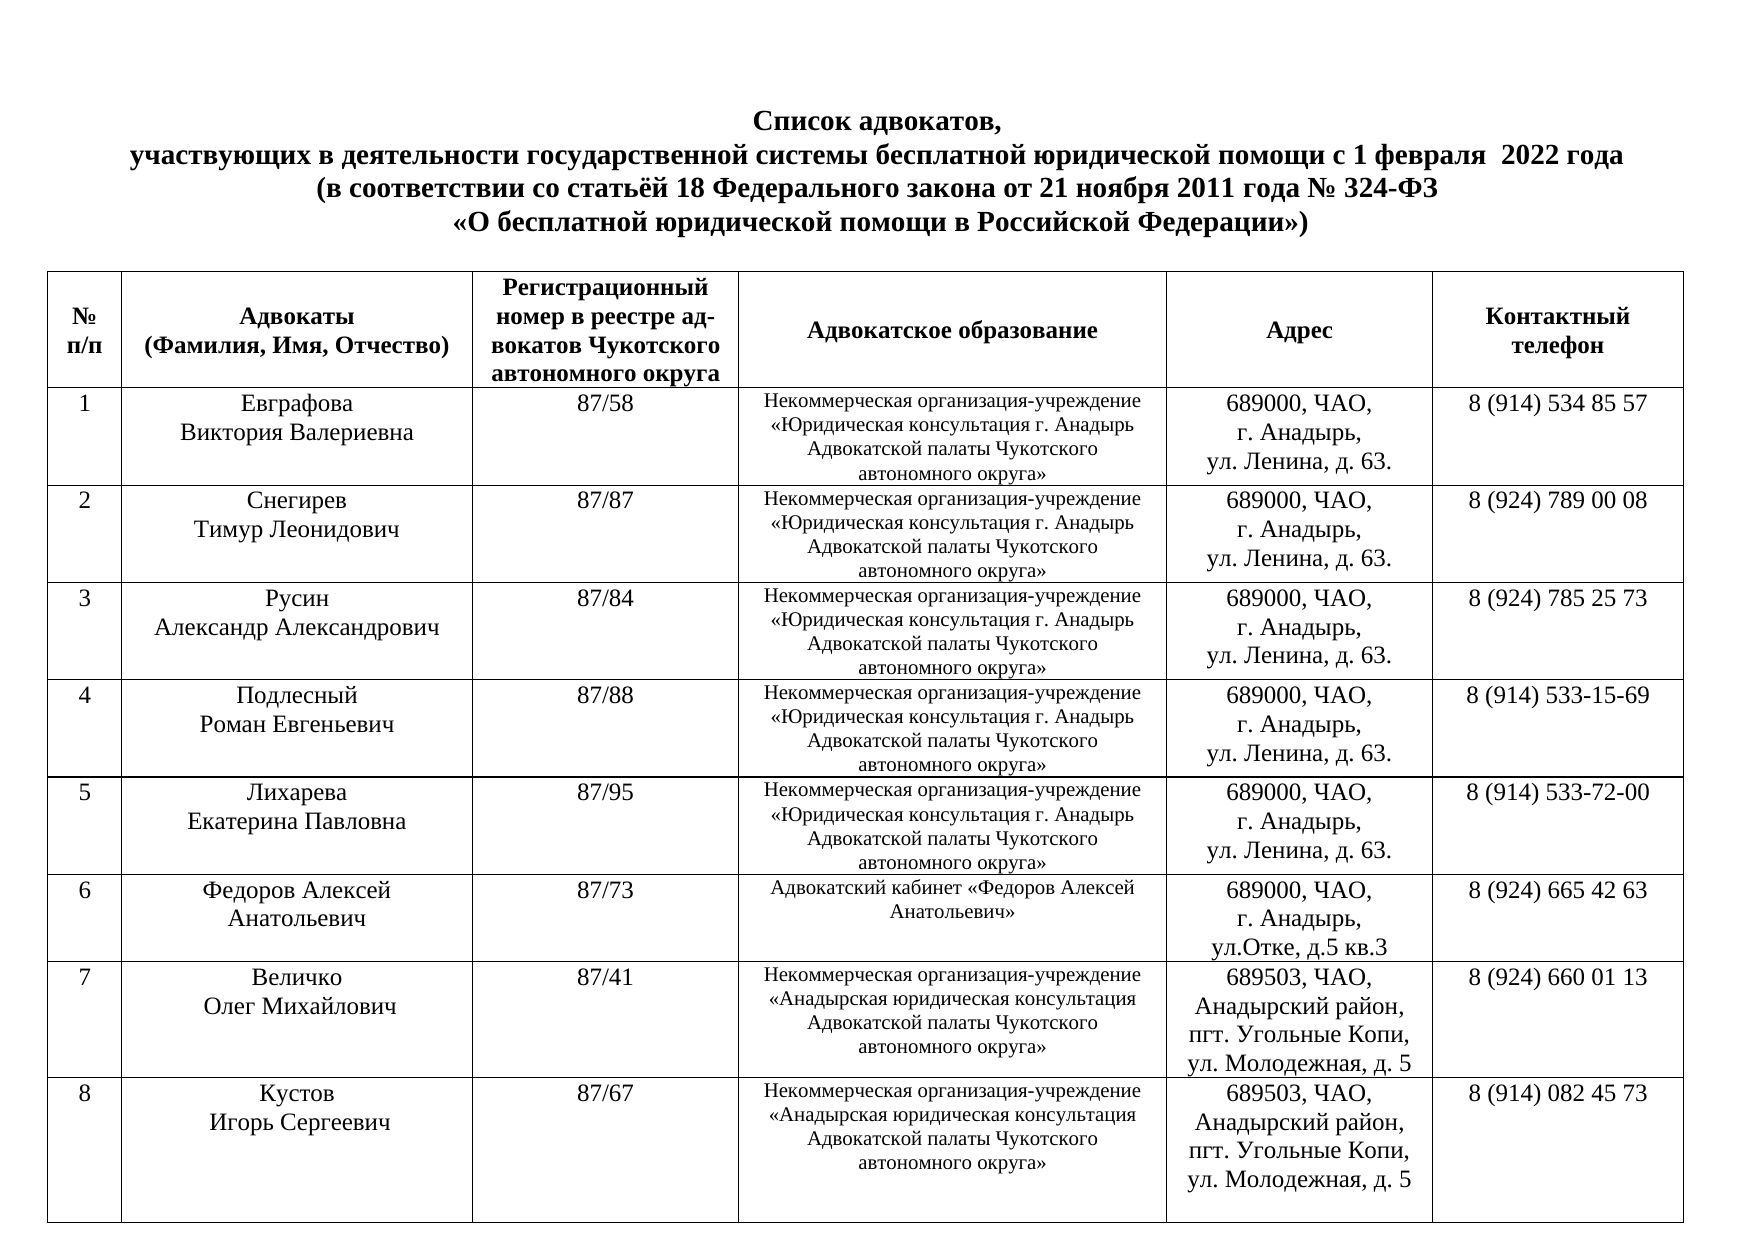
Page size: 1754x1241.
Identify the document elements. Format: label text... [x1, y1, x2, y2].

table_cell Русин Александр Александрович [122, 583, 472, 679]
table_header Адвокаты (Фамилия, Имя, Отчество) [122, 272, 472, 387]
table_cell 87/95 [473, 778, 738, 874]
table_cell Адвокатский кабинет «Федоров Алексей Анатольевич» [739, 875, 1166, 961]
table_cell 8 (914) 534 85 57 [1433, 388, 1683, 484]
table_cell 8 (924) 660 01 13 [1433, 962, 1683, 1077]
table_cell Некоммерческая организация-учреждение «Юридическая консультация г. Анадырь Адвокатской палаты Чукотского автономного округа» [739, 680, 1166, 776]
table_cell 3 [48, 583, 121, 679]
table_cell Снегирев Тимур Леонидович [122, 486, 472, 582]
table_cell Величко Олег Михайлович [122, 962, 472, 1077]
table_cell 1 [48, 388, 121, 484]
table_header Адвокатское образование [739, 272, 1166, 387]
table_cell 87/67 [473, 1078, 738, 1222]
table_cell 8 [48, 1078, 121, 1222]
table_header Контактный телефон [1433, 272, 1683, 387]
table_cell 689503, ЧАО, Анадырский район, пгт. Угольные Копи, ул. Молодежная, д. 5 [1167, 1078, 1432, 1222]
table_cell 8 (914) 533-15-69 [1433, 680, 1683, 776]
table_cell 87/58 [473, 388, 738, 484]
table_cell Евграфова Виктория Валериевна [122, 388, 472, 484]
table_cell 87/73 [473, 875, 738, 961]
table_cell Подлесный Роман Евгеньевич [122, 680, 472, 776]
text Список адвокатов, [59, 103, 1695, 137]
table_cell 87/84 [473, 583, 738, 679]
table_cell 689000, ЧАО, г. Анадырь, ул. Ленина, д. 63. [1167, 583, 1432, 679]
text (в соответствии со статьёй 18 Федерального закона от 21 ноября 2011 года № 324-ФЗ [59, 171, 1695, 204]
table_header Регистрационный номер в реестре адвокатов Чукотского автономного округа [473, 272, 738, 387]
table_cell 87/41 [473, 962, 738, 1077]
table_cell 7 [48, 962, 121, 1077]
table_cell Федоров Алексей Анатольевич [122, 875, 472, 961]
table_cell Некоммерческая организация-учреждение «Анадырская юридическая консультация Адвокатской палаты Чукотского автономного округа» [739, 962, 1166, 1077]
table_cell Некоммерческая организация-учреждение «Анадырская юридическая консультация Адвокатской палаты Чукотского автономного округа» [739, 1078, 1166, 1222]
table_cell 8 (914) 082 45 73 [1433, 1078, 1683, 1222]
table_cell Кустов Игорь Сергеевич [122, 1078, 472, 1222]
table_cell 8 (924) 665 42 63 [1433, 875, 1683, 961]
table_cell 5 [48, 778, 121, 874]
text «О бесплатной юридической помощи в Российской Федерации») [59, 204, 1695, 238]
table_header № п/п [48, 272, 121, 387]
table_cell 689000, ЧАО, г. Анадырь, ул. Ленина, д. 63. [1167, 680, 1432, 776]
table_cell 689000, ЧАО, г. Анадырь, ул. Ленина, д. 63. [1167, 486, 1432, 582]
table_cell Некоммерческая организация-учреждение «Юридическая консультация г. Анадырь Адвокатской палаты Чукотского автономного округа» [739, 778, 1166, 874]
table_header Адрес [1167, 272, 1432, 387]
table_cell Некоммерческая организация-учреждение «Юридическая консультация г. Анадырь Адвокатской палаты Чукотского автономного округа» [739, 486, 1166, 582]
table_cell Лихарева Екатерина Павловна [122, 778, 472, 874]
table_cell 4 [48, 680, 121, 776]
text участвующих в деятельности государственной системы бесплатной юридической помощи с 1 февраля 2022 года [59, 137, 1695, 171]
table_cell 87/88 [473, 680, 738, 776]
table_cell 2 [48, 486, 121, 582]
table_cell 689000, ЧАО, г. Анадырь, ул. Ленина, д. 63. [1167, 388, 1432, 484]
table_cell 689000, ЧАО, г. Анадырь, ул. Ленина, д. 63. [1167, 778, 1432, 874]
table_cell Некоммерческая организация-учреждение «Юридическая консультация г. Анадырь Адвокатской палаты Чукотского автономного округа» [739, 388, 1166, 484]
table_cell 6 [48, 875, 121, 961]
table_cell 689503, ЧАО, Анадырский район, пгт. Угольные Копи, ул. Молодежная, д. 5 [1167, 962, 1432, 1077]
table_cell 87/87 [473, 486, 738, 582]
table_cell Некоммерческая организация-учреждение «Юридическая консультация г. Анадырь Адвокатской палаты Чукотского автономного округа» [739, 583, 1166, 679]
table_cell 8 (914) 533-72-00 [1433, 778, 1683, 874]
table_cell 8 (924) 789 00 08 [1433, 486, 1683, 582]
table_cell 689000, ЧАО, г. Анадырь, ул.Отке, д.5 кв.3 [1167, 875, 1432, 961]
table_cell 8 (924) 785 25 73 [1433, 583, 1683, 679]
